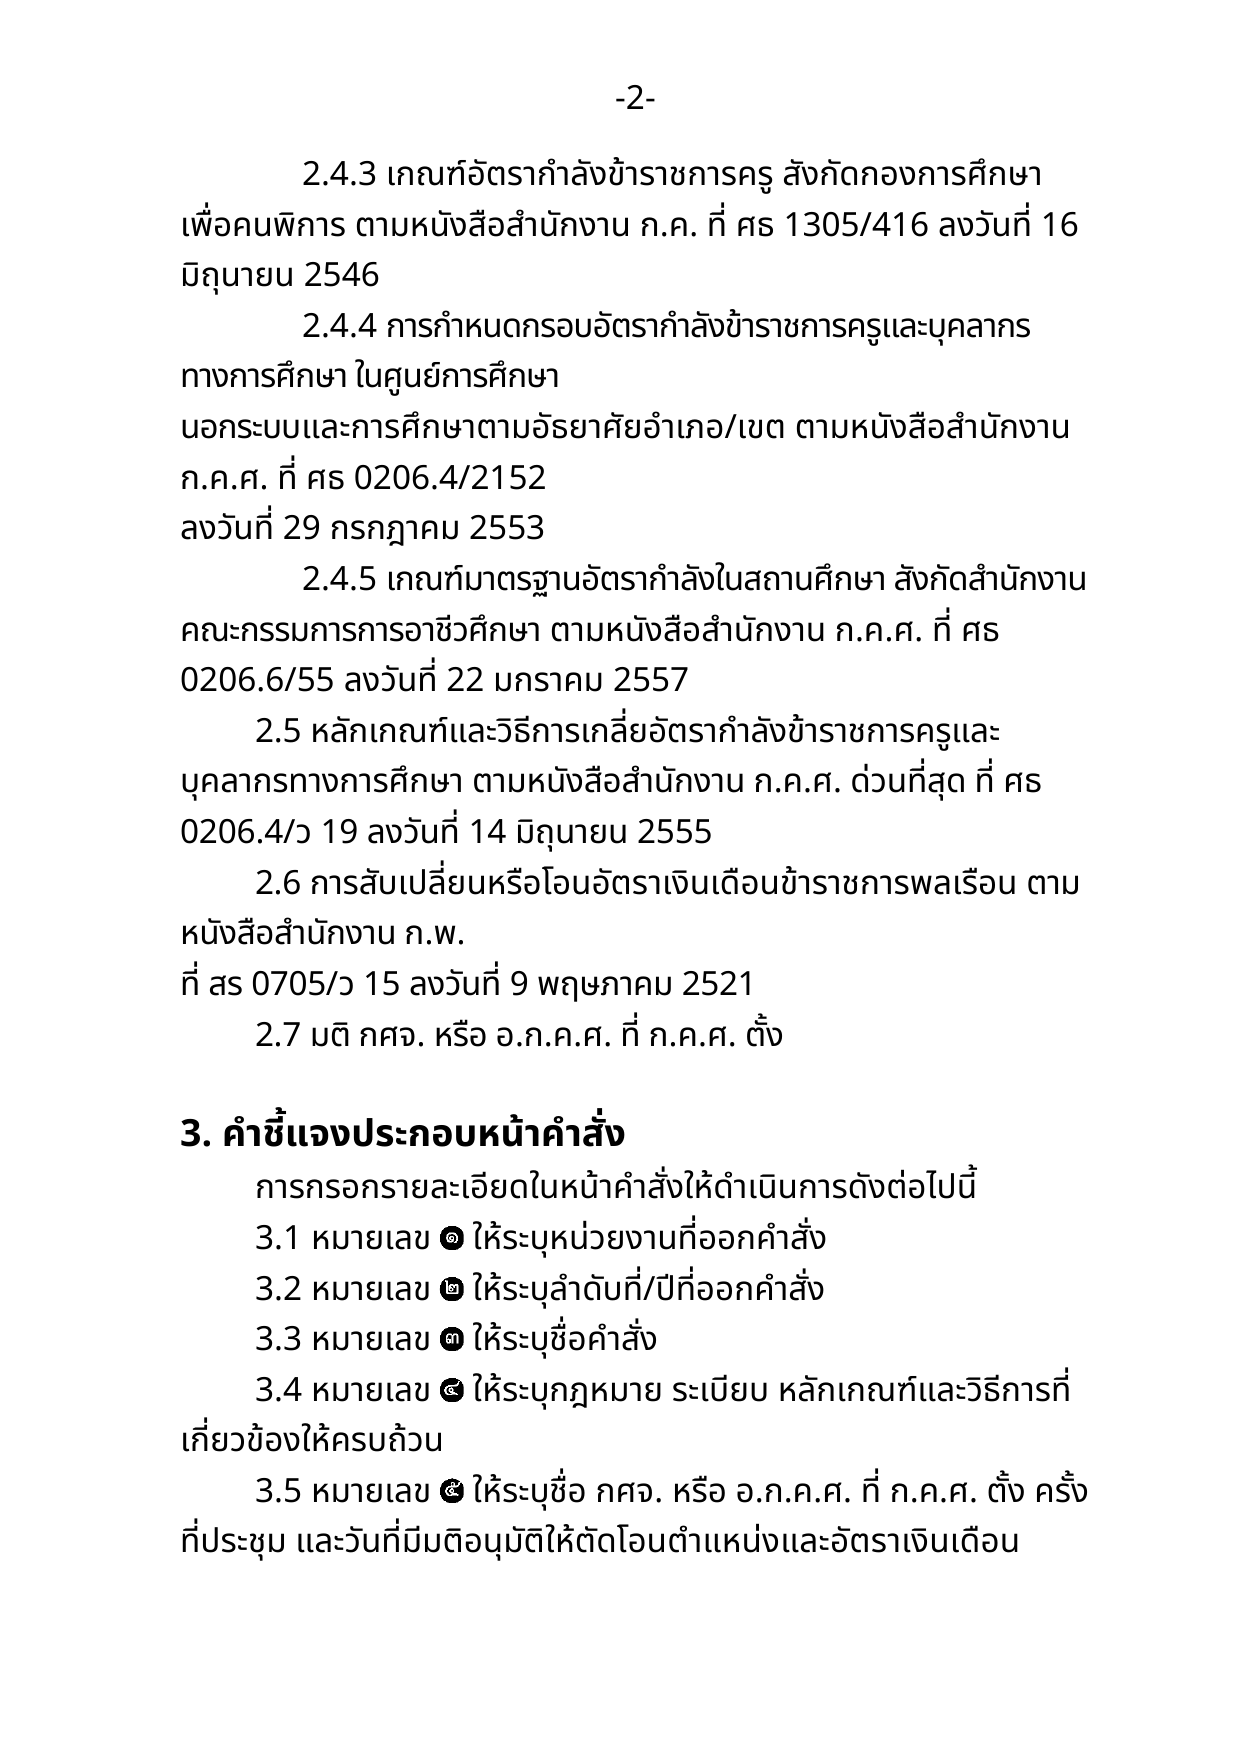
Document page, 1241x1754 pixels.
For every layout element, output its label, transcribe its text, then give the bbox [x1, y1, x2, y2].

text การกรอกรายละเอียดในหน้าคำสั่งให้ดำเนินการดังต่อไปนี้ [180, 1163, 1090, 1214]
text 2.6 การสับเปลี่ยนหรือโอนอัตราเงินเดือนข้าราชการพลเรือน ตามหนังสือสำนักงาน ก.พ. ที่ สร 0705/ว 15 ลงวันที่ 9 พฤษภาคม 2521 [180, 858, 1090, 1010]
picture [439, 1478, 464, 1503]
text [180, 1467, 1090, 1568]
picture [439, 1225, 464, 1250]
text 3.1 หมายเลข ให้ระบุหน่วยงานที่ออกคำสั่ง [180, 1214, 1090, 1264]
text 3.4 หมายเลข ให้ระบุกฎหมาย ระเบียบ หลักเกณฑ์และวิธีการที่เกี่ยวข้องให้ครบถ้วน [180, 1366, 1090, 1467]
text 3. คำชี้แจงประกอบหน้าคำสั่ง [180, 1106, 1090, 1163]
text 3.2 หมายเลข ให้ระบุลำดับที่/ปีที่ออกคำสั่ง [180, 1264, 1090, 1315]
text 2.4.4 การกำหนดกรอบอัตรากำลังข้าราชการครูและบุคลากรทางการศึกษา ในศูนย์การศึกษา นอกระบบและการศึกษาตามอัธยาศัยอำเภอ/เขต ตามหนังสือสำนักงาน ก.ค.ศ. ที่ ศธ 0206.4/2152 ลงวันที่ 29 กรกฎาคม 2553 [180, 302, 1090, 555]
text 3.3 หมายเลข ให้ระบุชื่อคำสั่ง [180, 1315, 1090, 1366]
picture [439, 1326, 464, 1351]
text 2.4.3 เกณฑ์อัตรากำลังข้าราชการครู สังกัดกองการศึกษาเพื่อคนพิการ ตามหนังสือสำนักงาน ก.ค. ที่ ศธ 1305/416 ลงวันที่ 16 มิถุนายน 2546 [180, 150, 1090, 302]
text 2.5 หลักเกณฑ์และวิธีการเกลี่ยอัตรากำลังข้าราชการครูและบุคลากรทางการศึกษา ตามหนังสือสำนักงาน ก.ค.ศ. ด่วนที่สุด ที่ ศธ 0206.4/ว 19 ลงวันที่ 14 มิถุนายน 2555 [180, 707, 1090, 858]
text 2.7 มติ กศจ. หรือ อ.ก.ค.ศ. ที่ ก.ค.ศ. ตั้ง [180, 1010, 1090, 1061]
picture [439, 1377, 464, 1402]
text 2.4.5 เกณฑ์มาตรฐานอัตรากำลังในสถานศึกษา สังกัดสำนักงานคณะกรรมการการอาชีวศึกษา ตามหนังสือสำนักงาน ก.ค.ศ. ที่ ศธ 0206.6/55 ลงวันที่ 22 มกราคม 2557 [180, 555, 1090, 707]
picture [439, 1276, 464, 1301]
